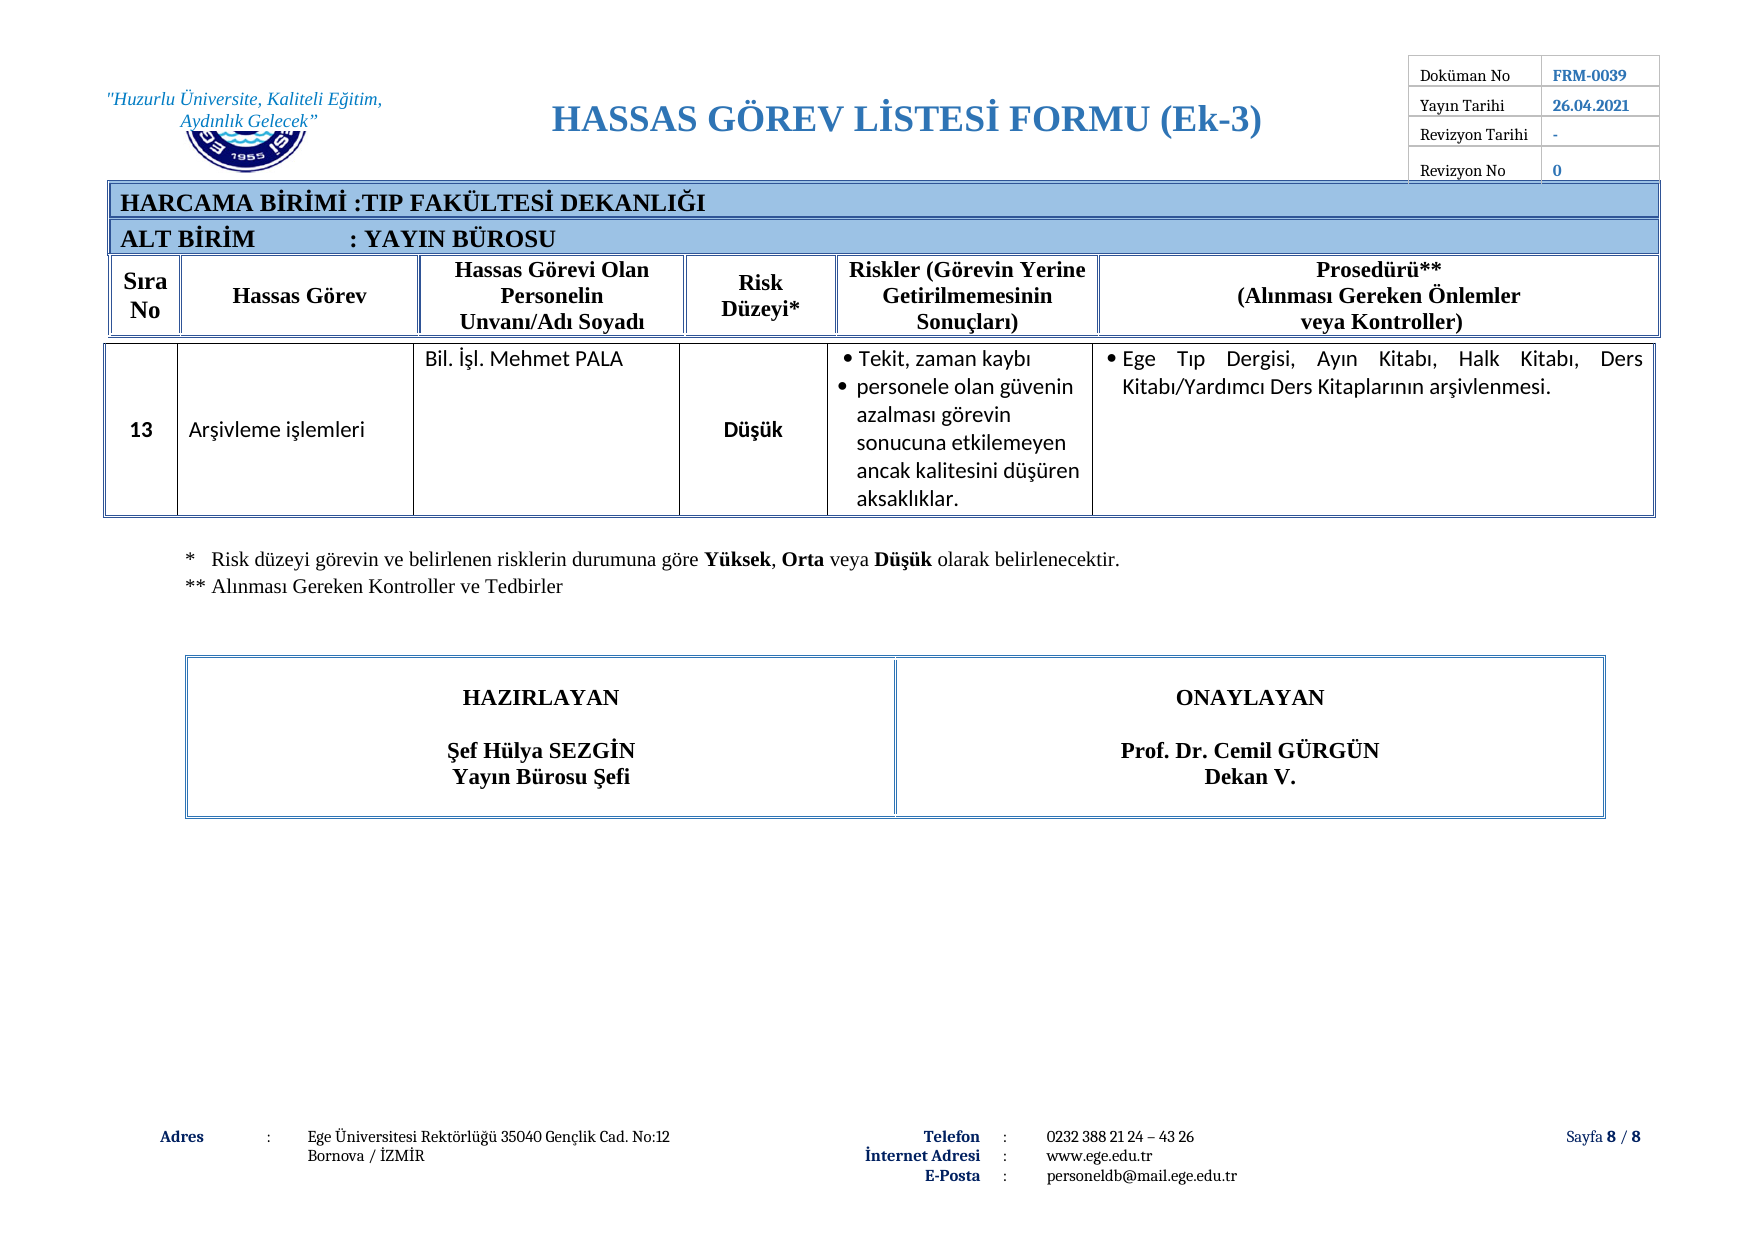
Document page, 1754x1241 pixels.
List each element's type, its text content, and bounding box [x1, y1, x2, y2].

picture [169, 131, 322, 180]
table_header ONAYLAYAN Prof. Dr. Cemil GÜRGÜN Dekan V. [896, 658, 1603, 816]
table_cell Tekit, zaman kaybı personele olan güvenin azalması görevin sonucuna etkilemeyen ancak kalitesini düşüren aksaklıklar. [828, 344, 1092, 515]
table_cell 13 [106, 344, 177, 515]
table_cell Ege Tıp Dergisi, Ayın Kitabı, Halk Kitabı, Ders Kitabı/Yardımcı Ders Kitaplarının arşivlenmesi. [1093, 344, 1653, 515]
table_cell Bil. İşl. Mehmet PALA [414, 344, 679, 515]
table_header HAZIRLAYAN Şef Hülya SEZGİN Yayın Bürosu Şefi [188, 656, 896, 816]
text * Risk düzeyi görevin ve belirlenen risklerin durumuna göre Yüksek, Orta veya Düşük olarak belirlenecektir. [185, 547, 1606, 571]
table_cell Düşük [680, 344, 827, 515]
table_cell Arşivleme işlemleri [178, 344, 413, 515]
text ** Alınması Gereken Kontroller ve Tedbirler [185, 574, 1606, 598]
